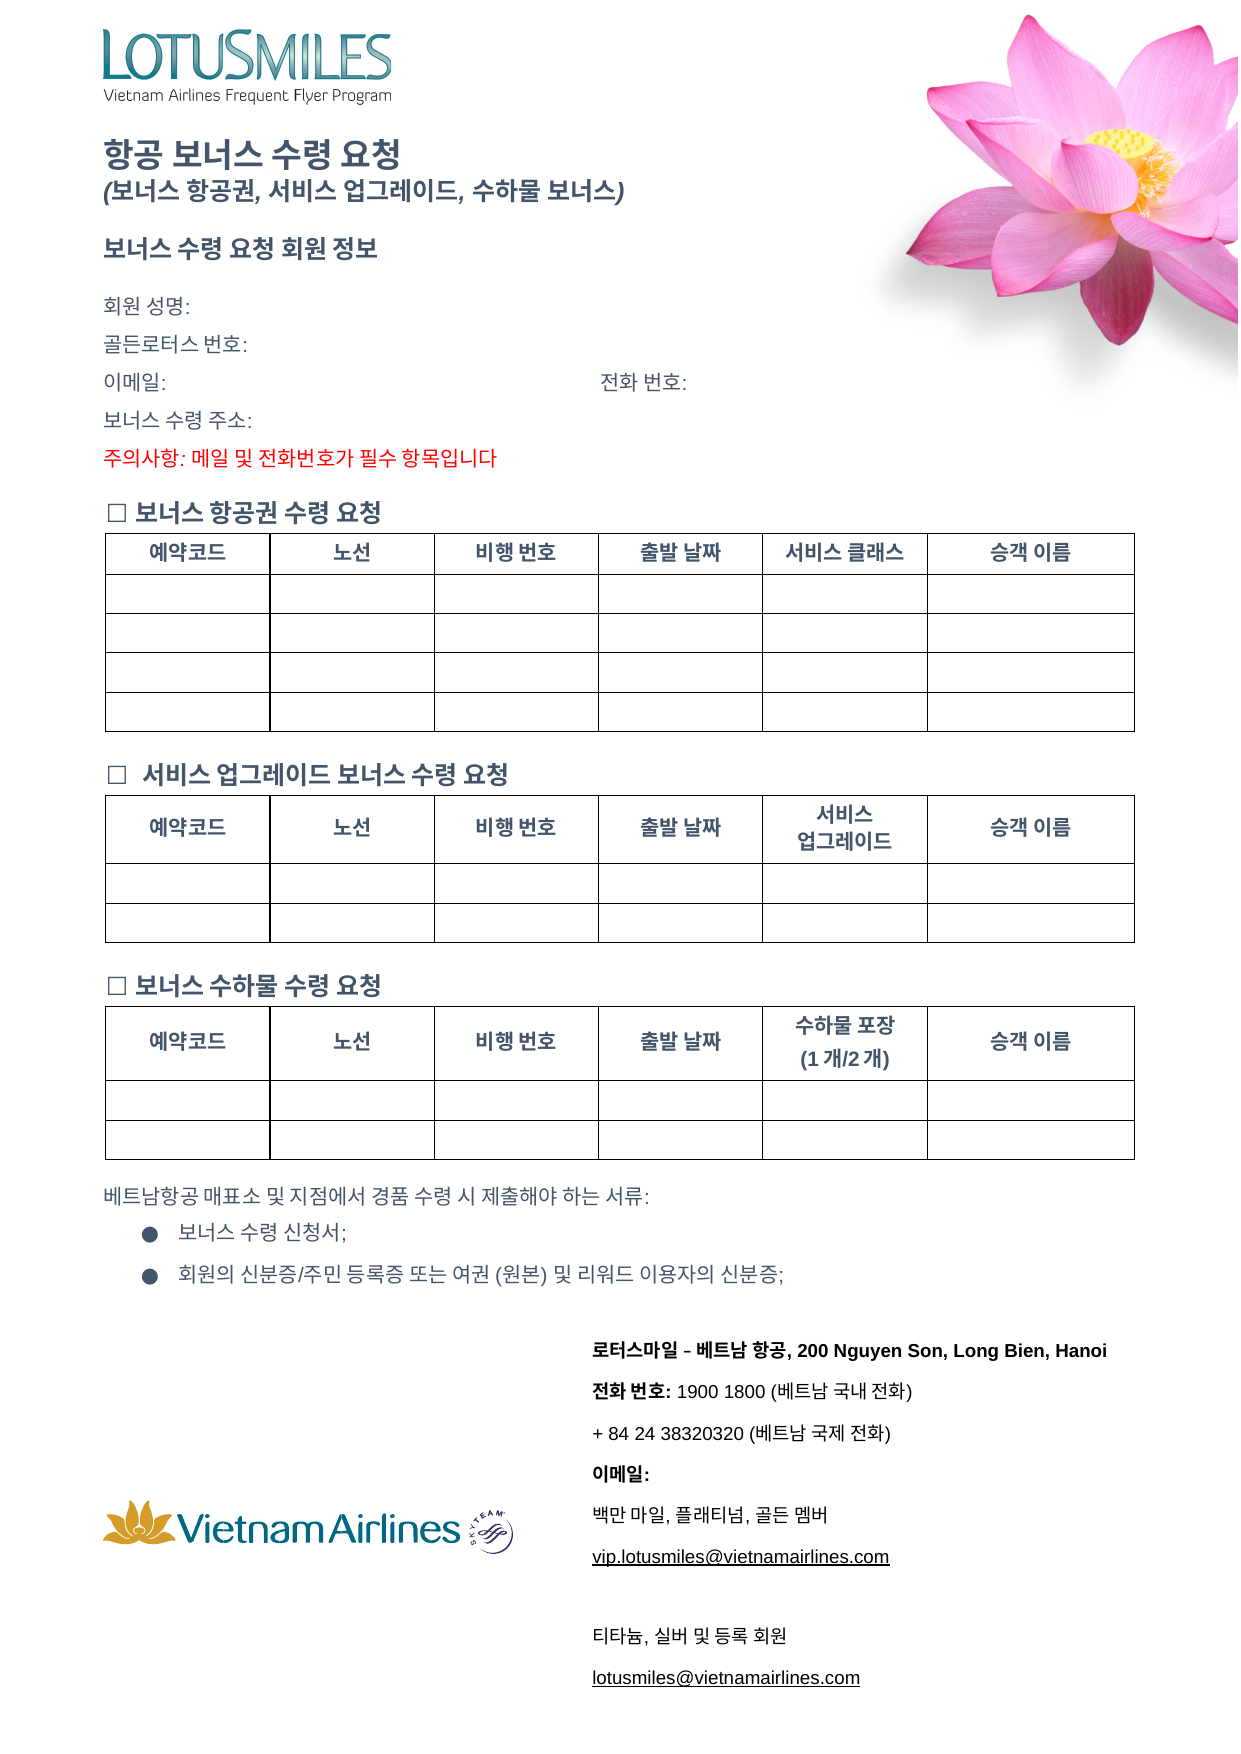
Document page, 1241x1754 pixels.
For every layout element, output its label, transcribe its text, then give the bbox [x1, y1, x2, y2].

table_cell [763, 693, 927, 731]
table_header 승객 이름 [928, 1007, 1134, 1080]
table_header 승객 이름 [928, 796, 1134, 863]
table_cell [435, 575, 598, 613]
table_cell [271, 575, 434, 613]
table_cell [435, 614, 598, 652]
table_cell [599, 653, 762, 692]
table_cell [106, 1121, 269, 1159]
table_header 서비스 클래스 [763, 534, 927, 573]
table_cell [763, 1081, 927, 1119]
table_cell [106, 693, 269, 731]
table_cell [599, 693, 762, 731]
table_header 노선 [271, 1007, 434, 1080]
table_cell [599, 904, 762, 942]
table_cell [928, 1081, 1134, 1119]
table_cell [763, 653, 927, 692]
table_cell [928, 1121, 1134, 1159]
table_cell [435, 653, 598, 692]
text 보너스 수하물 수령 요청 [106, 969, 1237, 1003]
table_header 예약코드 [106, 796, 269, 863]
table_header 출발 날짜 [599, 796, 762, 863]
text 보너스 수령 주소: [103, 408, 1093, 434]
table_cell [599, 1121, 762, 1159]
text 회원 성명: [103, 294, 853, 319]
list 보너스 수령 신청서; [141, 1209, 1125, 1252]
table_cell [928, 653, 1134, 692]
table_cell [763, 614, 927, 652]
table_header 예약코드 [106, 534, 269, 573]
table_cell [271, 1081, 434, 1119]
table_cell [435, 864, 598, 902]
table_cell [271, 614, 434, 652]
table_cell [271, 693, 434, 731]
text 보너스 수령 요청 회원 정보 [103, 234, 853, 265]
table_header 예약코드 [106, 1007, 269, 1080]
table_cell [271, 864, 434, 902]
table_cell [106, 904, 269, 942]
text 골든로터스 번호: [103, 332, 853, 357]
table_cell [928, 864, 1134, 902]
table_cell [763, 575, 927, 613]
picture [102, 28, 392, 105]
table_header 서비스 업그레이드 [763, 796, 927, 863]
table_cell [928, 904, 1134, 942]
table_cell [928, 614, 1134, 652]
table_cell [106, 614, 269, 652]
text 항공 보너스 수령 요청 [103, 135, 853, 176]
table_header 노선 [271, 534, 434, 573]
table_cell [928, 575, 1134, 613]
picture [853, 13, 1238, 413]
table_cell [599, 1081, 762, 1119]
table_header 수하물 포장 (1개/2개) [763, 1007, 927, 1080]
text 이메일: 전화 번호: [103, 370, 853, 396]
table_cell [599, 864, 762, 902]
table_cell [106, 575, 269, 613]
table_cell [928, 693, 1134, 731]
table_cell [271, 653, 434, 692]
table_header 비행 번호 [435, 796, 598, 863]
table_cell [599, 575, 762, 613]
text 보너스 항공권 수령 요청 [106, 496, 1237, 530]
table_cell [435, 904, 598, 942]
table_header 승객 이름 [928, 534, 1134, 573]
table_header 출발 날짜 [599, 1007, 762, 1080]
table_cell [106, 653, 269, 692]
table_cell [763, 1121, 927, 1159]
table_cell [271, 1121, 434, 1159]
text 주의사항: 메일 및 전화번호가 필수 항목입니다 [103, 446, 1093, 472]
table_cell [435, 1121, 598, 1159]
table_cell [271, 904, 434, 942]
table_cell [435, 693, 598, 731]
list 회원의 신분증/주민 등록증 또는 여권 (원본) 및 리워드 이용자의 신분증; [141, 1252, 1125, 1295]
table_header 노선 [271, 796, 434, 863]
table_cell [599, 614, 762, 652]
table_header 출발 날짜 [599, 534, 762, 573]
text 서비스 업그레이드 보너스 수령 요청 [106, 758, 1237, 792]
text (보너스 항공권, 서비스 업그레이드, 수하물 보너스) [103, 176, 853, 206]
table_header 비행 번호 [435, 534, 598, 573]
text 베트남항공 매표소 및 지점에서 경품 수령 시 제출해야 하는 서류: [103, 1184, 1125, 1209]
table_cell [435, 1081, 598, 1119]
table_header 비행 번호 [435, 1007, 598, 1080]
table_cell [106, 1081, 269, 1119]
table_cell [106, 864, 269, 902]
table_cell [763, 864, 927, 902]
table_cell [763, 904, 927, 942]
